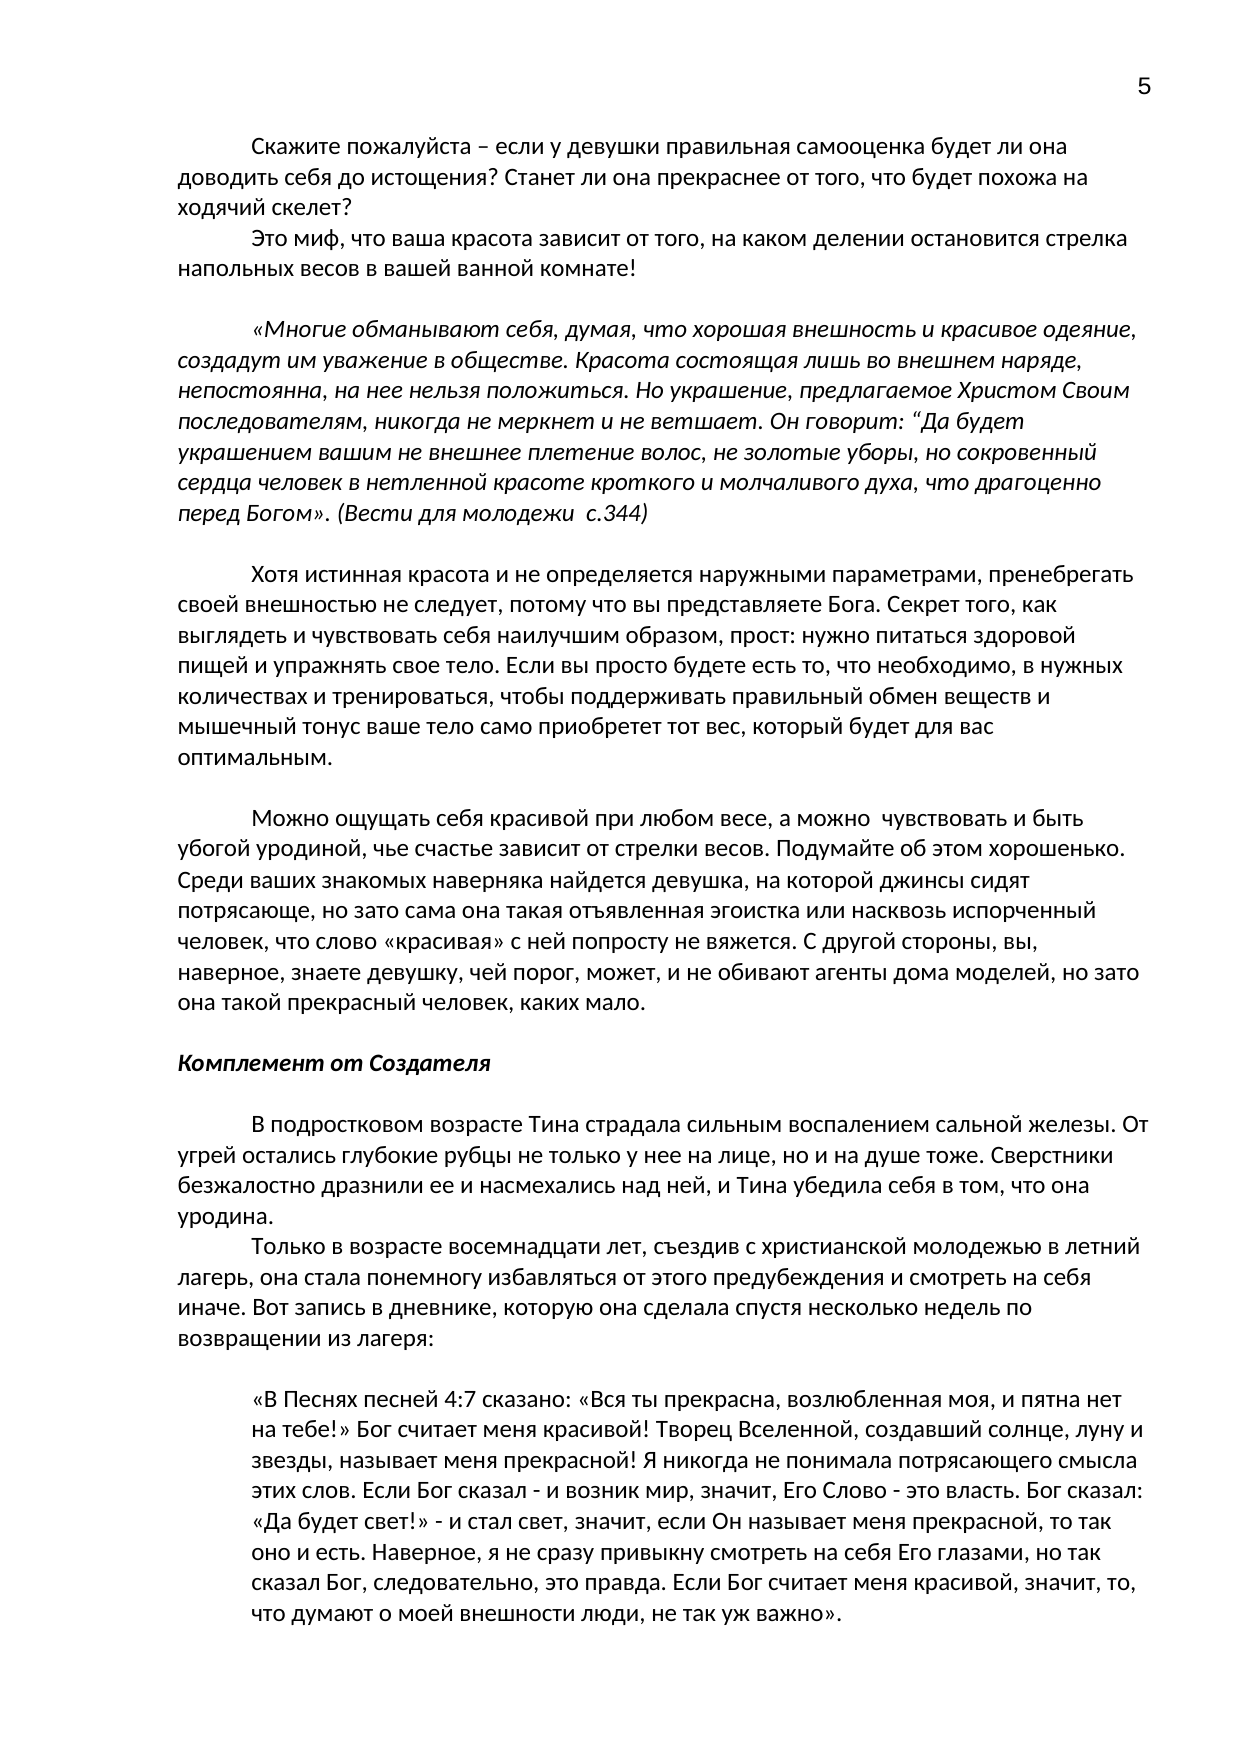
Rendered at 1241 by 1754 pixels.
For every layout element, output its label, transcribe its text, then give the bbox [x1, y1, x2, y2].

text Комплемент от Создателя [177, 1047, 1152, 1078]
text «В Песнях песней 4:7 сказано: «Вся ты прекрасна, возлюбленная моя, и пятна нет на тебе!» Бог считает меня красивой! Творец Вселенной, создавший солнце, луну и звезды, называет меня прекрасной! Я никогда не понимала потрясающего смысла этих слов. Если Бог сказал - и возник мир, значит, Его Слово - это власть. Бог сказал: «Да будет свет!» - и стал свет, значит, если Он называет меня прекрасной, то так оно и есть. Наверное, я не сразу привыкну смотреть на себя Его глазами, но так сказал Бог, следовательно, это правда. Если Бог считает меня красивой, значит, то, что думают о моей внешности люди, не так уж важно». [251, 1383, 1152, 1627]
text Хотя истинная красота и не определяется наружными параметрами, пренебрегать своей внешностью не следует, потому что вы представляете Бога. Секрет того, как выглядеть и чувствовать себя наилучшим образом, прост: нужно питаться здоровой пищей и упражнять свое тело. Если вы просто будете есть то, что необходимо, в нужных количествах и тренироваться, чтобы поддерживать правильный обмен веществ и мышечный тонус ваше тело само приобретет тот вес, который будет для вас оптимальным. [177, 558, 1152, 771]
text Это миф, что ваша красота зависит от того, на каком делении остановится стрелка напольных весов в вашей ванной комнате! [177, 222, 1152, 283]
text Можно ощущать себя красивой при любом весе, а можно чувствовать и быть убогой уродиной, чье счастье зависит от стрелки весов. Подумайте об этом хорошенько. Среди ваших знакомых наверняка найдется девушка, на которой джинсы сидят потрясающе, но зато сама она такая отъявленная эгоистка или насквозь испорченный человек, что слово «красивая» с ней попросту не вяжется. С другой стороны, вы, наверное, знаете девушку, чей порог, может, и не обивают агенты дома моделей, но зато она такой прекрасный человек, каких мало. [177, 802, 1152, 1017]
text Только в возрасте восемнадцати лет, съездив с христианской молодежью в летний лагерь, она стала понемногу избавляться от этого предубеждения и смотреть на себя иначе. Вот запись в дневнике, которую она сделала спустя несколько недель по возвращении из лагеря: [177, 1230, 1152, 1352]
text В подростковом возрасте Тина страдала сильным воспалением сальной железы. От угрей остались глубокие рубцы не только у нее на лице, но и на душе тоже. Сверстники безжалостно дразнили ее и насмехались над ней, и Тина убедила себя в том, что она уродина. [177, 1108, 1152, 1230]
text «Многие обманывают себя, думая, что хорошая внешность и красивое одеяние, создадут им уважение в обществе. Красота состоящая лишь во внешнем наряде, непостоянна, на нее нельзя положиться. Но украшение, предлагаемое Христом Своим последователям, никогда не меркнет и не ветшает. Он говорит: “Да будет украшением вашим не внешнее плетение волос, не золотые уборы, но сокровенный сердца человек в нетленной красоте кроткого и молчаливого духа, что драгоценно перед Богом». (Вести для молодежи с.344) [177, 313, 1152, 527]
text Скажите пожалуйста – если у девушки правильная самооценка будет ли она доводить себя до истощения? Станет ли она прекраснее от того, что будет похожа на ходячий скелет? [177, 130, 1152, 222]
